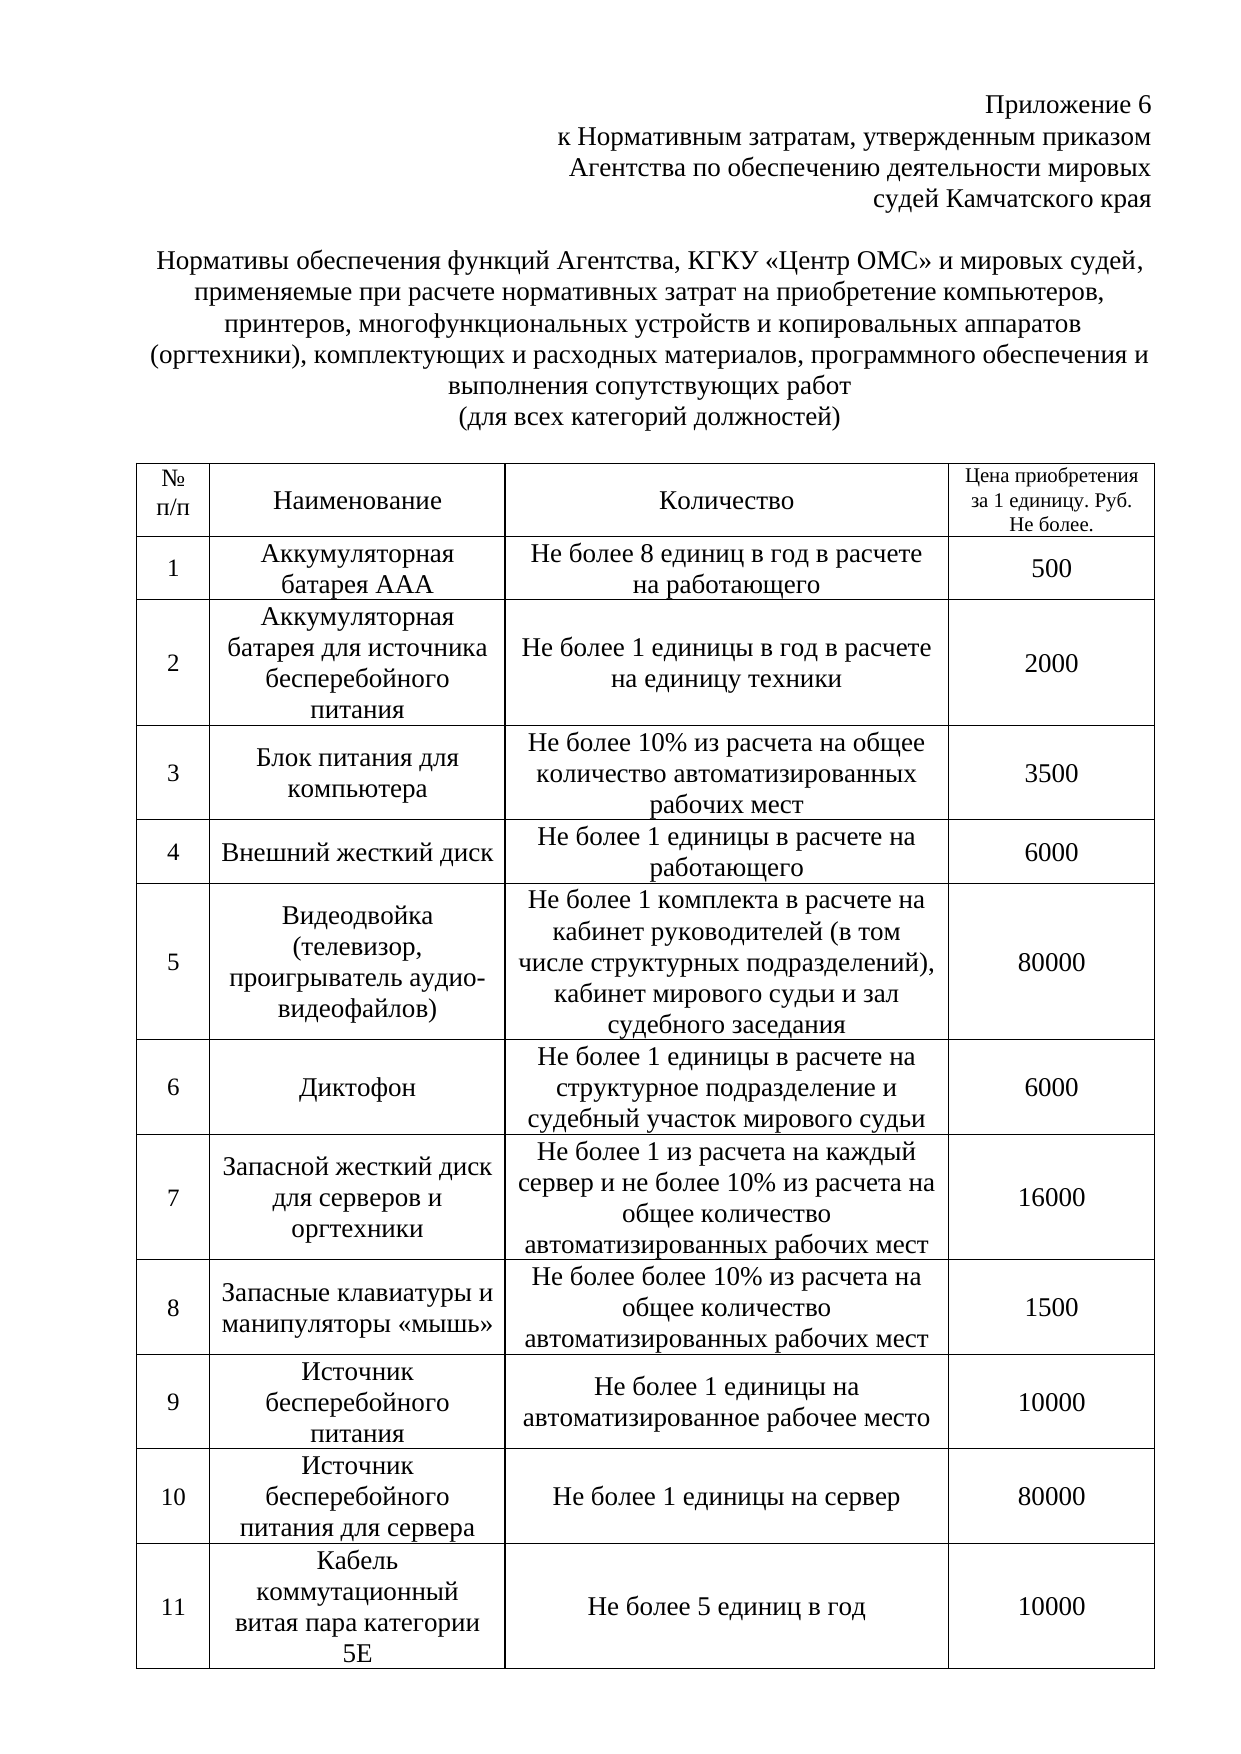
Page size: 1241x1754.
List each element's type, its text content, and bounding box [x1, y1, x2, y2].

table_cell Не более 1 комплекта в расчете на кабинет руководителей (в том числе структурных подразделений), кабинет мирового судьи и зал судебного заседания [506, 884, 948, 1039]
table_cell 3500 [949, 726, 1154, 819]
table_cell Диктофон [210, 1040, 504, 1134]
table_cell 4 [137, 820, 209, 882]
table_cell Не более 1 из расчета на каждый сервер и не более 10% из расчета на общее количество автоматизированных рабочих мест [506, 1135, 948, 1259]
table_cell Блок питания для компьютера [210, 726, 504, 819]
table_cell 1 [137, 537, 209, 599]
text (для всех категорий должностей) [148, 400, 1152, 431]
table_cell Запасной жесткий диск для серверов и оргтехники [210, 1135, 504, 1259]
table_cell 6000 [949, 1040, 1154, 1134]
table_cell Не более 1 единицы в расчете на работающего [506, 820, 948, 882]
table_cell 10000 [949, 1355, 1154, 1448]
table_cell Не более 1 единицы на сервер [506, 1449, 948, 1543]
table_cell Аккумуляторная батарея для источника бесперебойного питания [210, 600, 504, 724]
text судей Камчатского края [148, 182, 1152, 213]
table_header Количество [506, 464, 948, 536]
table_header Наименование [210, 464, 504, 536]
table_header Цена приобретения за 1 единицу. Руб. Не более. [949, 464, 1154, 536]
table_cell Источник бесперебойного питания [210, 1355, 504, 1448]
table_cell 2000 [949, 600, 1154, 724]
table_cell 80000 [949, 884, 1154, 1039]
table_cell Не более 10% из расчета на общее количество автоматизированных рабочих мест [506, 726, 948, 819]
table_cell 10 [137, 1449, 209, 1543]
text применяемые при расчете нормативных затрат на приобретение компьютеров, [148, 276, 1152, 307]
table_cell Внешний жесткий диск [210, 820, 504, 882]
table_cell Запасные клавиатуры и манипуляторы «мышь» [210, 1260, 504, 1354]
table_cell 2 [137, 600, 209, 724]
table_cell 3 [137, 726, 209, 819]
table_cell Не более 8 единиц в год в расчете на работающего [506, 537, 948, 599]
table_cell 10000 [949, 1544, 1154, 1668]
table_cell Аккумуляторная батарея ААА [210, 537, 504, 599]
table_cell 7 [137, 1135, 209, 1259]
table_header № п/п [137, 464, 209, 536]
table_cell 5 [137, 884, 209, 1039]
table_cell Источник бесперебойного питания для сервера [210, 1449, 504, 1543]
table_cell Не более 5 единиц в год [506, 1544, 948, 1668]
table_cell 80000 [949, 1449, 1154, 1543]
table_cell Не более 1 единицы в год в расчете на единицу техники [506, 600, 948, 724]
text принтеров, многофункциональных устройств и копировальных аппаратов (оргтехники), комплектующих и расходных материалов, программного обеспечения и выполнения сопутствующих работ [148, 307, 1152, 400]
text Агентства по обеспечению деятельности мировых [148, 151, 1152, 182]
table_cell 500 [949, 537, 1154, 599]
table_cell 1500 [949, 1260, 1154, 1354]
table_cell Кабель коммутационный витая пара категории 5Е [210, 1544, 504, 1668]
text Приложение 6 [148, 89, 1152, 120]
table_cell 6000 [949, 820, 1154, 882]
table_cell 16000 [949, 1135, 1154, 1259]
table_cell Не более 1 единицы в расчете на структурное подразделение и судебный участок мирового судьи [506, 1040, 948, 1134]
table_cell 6 [137, 1040, 209, 1134]
table_cell Не более 1 единицы на автоматизированное рабочее место [506, 1355, 948, 1448]
table_cell 8 [137, 1260, 209, 1354]
table_cell 9 [137, 1355, 209, 1448]
table_cell 11 [137, 1544, 209, 1668]
text к Нормативным затратам, утвержденным приказом [148, 120, 1152, 151]
text Нормативы обеспечения функций Агентства, КГКУ «Центр ОМС» и мировых судей, [148, 244, 1152, 276]
table_cell Не более более 10% из расчета на общее количество автоматизированных рабочих мест [506, 1260, 948, 1354]
table_cell Видеодвойка (телевизор, проигрыватель аудио-видеофайлов) [210, 884, 504, 1039]
